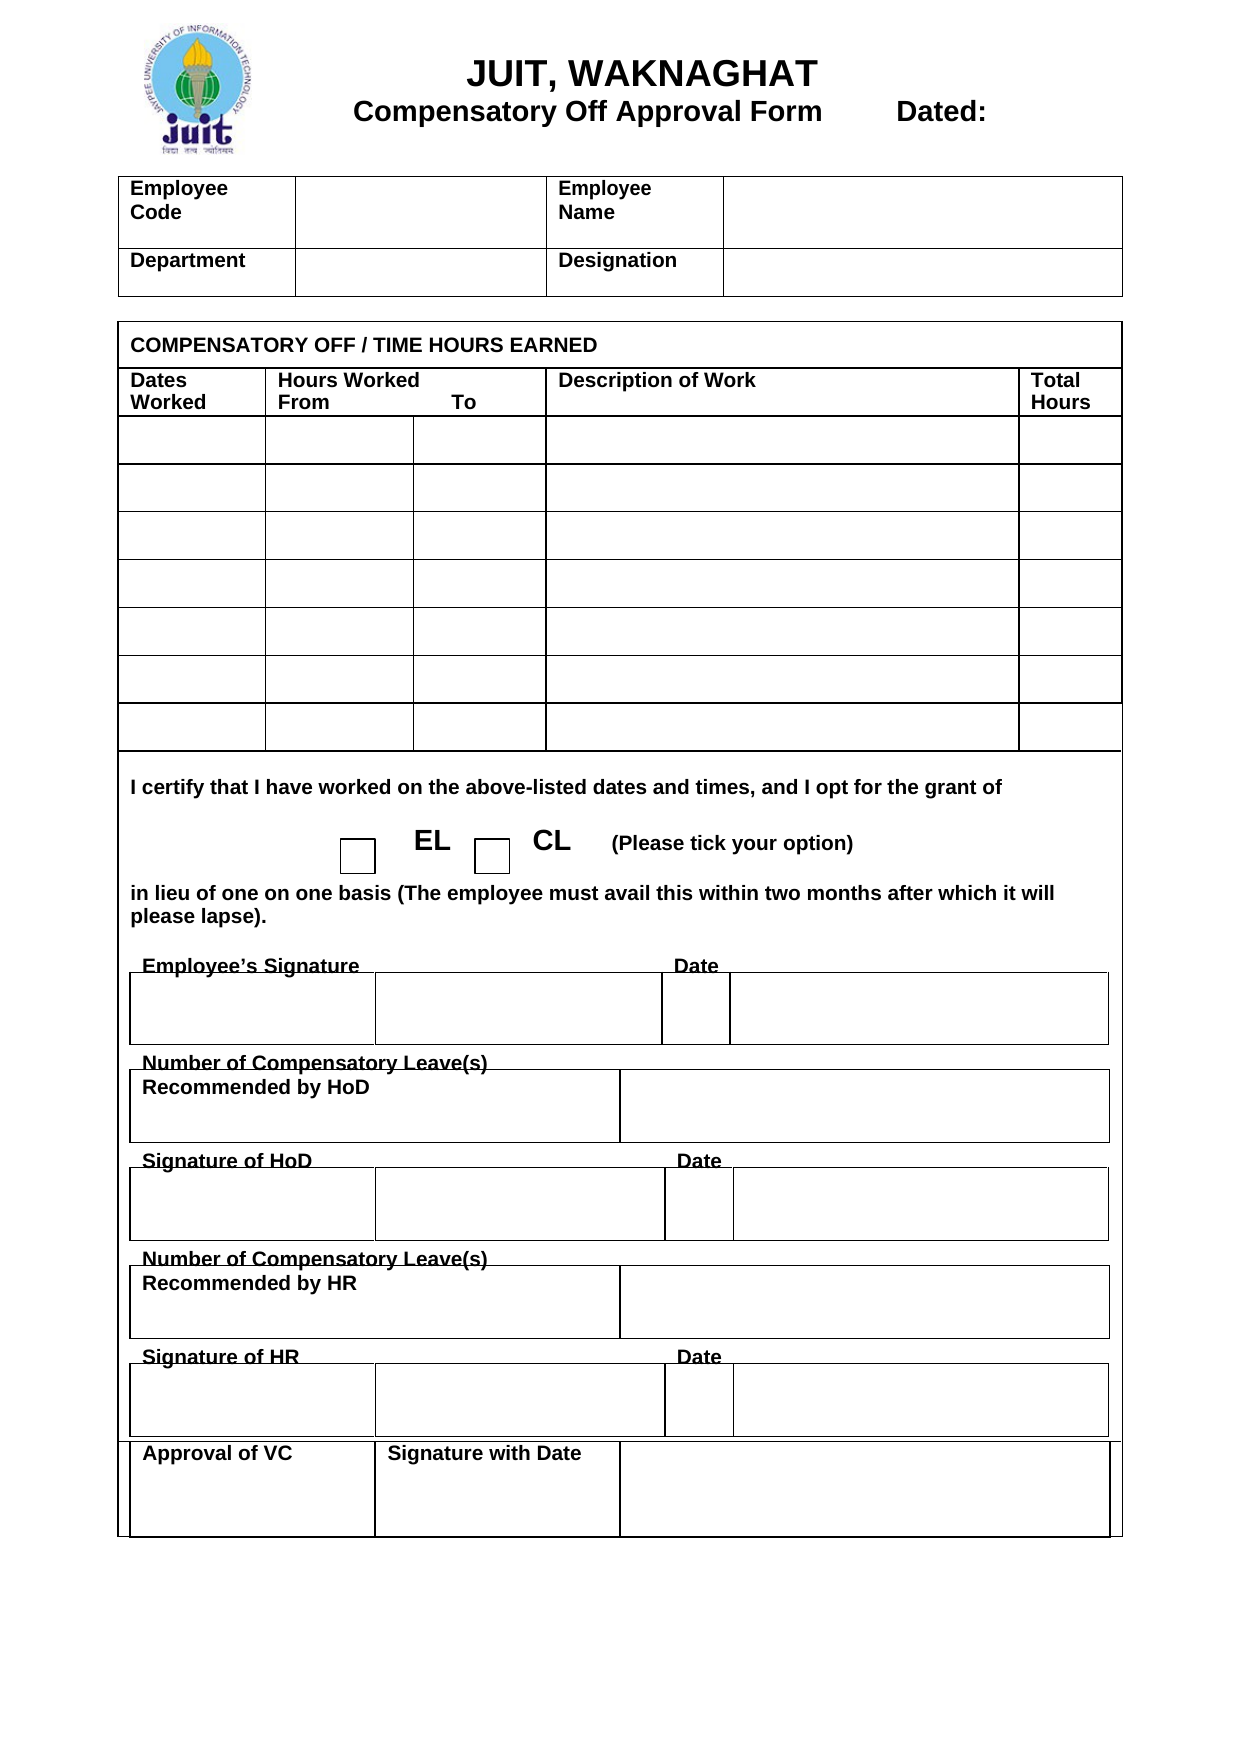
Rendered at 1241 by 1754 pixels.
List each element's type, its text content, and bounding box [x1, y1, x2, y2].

table_header Employee Name [547, 177, 723, 248]
table_cell [547, 704, 1018, 750]
table_cell [119, 1442, 129, 1536]
picture [143, 23, 252, 155]
table_cell [724, 249, 1122, 296]
table_cell Dates Worked [119, 369, 265, 415]
table_cell [119, 465, 265, 511]
table_cell [119, 704, 265, 750]
table_cell [414, 608, 545, 654]
table_cell [414, 656, 545, 702]
table_cell [266, 560, 413, 607]
table_cell [414, 560, 545, 607]
table_cell [1020, 608, 1121, 654]
table_cell [266, 608, 413, 654]
table_cell [266, 417, 413, 463]
table_cell Department [119, 249, 295, 296]
table_cell Signature with Date [376, 1442, 619, 1536]
table_cell [266, 465, 413, 511]
table_cell [119, 560, 265, 607]
table_header [724, 177, 1122, 248]
table_cell [266, 656, 413, 702]
table_header COMPENSATORY OFF / TIME HOURS EARNED [119, 322, 1121, 367]
table_cell [547, 608, 1018, 654]
table_cell [1020, 417, 1121, 463]
table_cell [119, 608, 265, 654]
table_cell [547, 560, 1018, 607]
table_cell [414, 512, 545, 559]
text JUIT, WAKNAGHAT [464, 51, 820, 94]
table_cell [119, 512, 265, 559]
table_cell [119, 656, 265, 702]
table_cell Hours Worked From To [266, 369, 545, 415]
table_cell [1020, 512, 1121, 559]
table_cell Description of Work [547, 369, 1018, 415]
table_cell [1020, 465, 1121, 511]
table_cell [1020, 704, 1122, 750]
table_header Employee Code [119, 177, 295, 248]
table_cell [547, 465, 1018, 511]
table_cell Designation [547, 249, 723, 296]
table_cell [119, 417, 265, 463]
table_cell [266, 512, 413, 559]
table_cell [414, 465, 545, 511]
table_cell Total Hours [1020, 369, 1121, 415]
table_cell [1020, 656, 1121, 702]
table_cell [296, 249, 546, 296]
table_cell [547, 656, 1018, 702]
table_cell [547, 417, 1018, 463]
table_cell [547, 512, 1018, 559]
table_cell [621, 1442, 1109, 1536]
table_cell Approval of VC [131, 1442, 374, 1536]
table_cell [1020, 560, 1121, 607]
table_cell I certify that I have worked on the above-listed dates and times, and I opt for the grant of EL CL (Please tick your option) in lieu of one on one basis (The employee must avail this within two months after which it will please lapse). Employee’s Signature Date Number of Compensatory Leave(s) Recommended by HoD Signature of HoD Date Number of Compensatory Leave(s) Recommended by HR Signature of HR Date [119, 750, 1122, 1441]
text Compensatory Off Approval Form Dated: [353, 94, 1134, 128]
table_cell [1111, 1441, 1122, 1536]
table_header [296, 177, 546, 248]
table_cell [266, 704, 413, 750]
table_cell [414, 417, 545, 463]
table_cell [414, 704, 545, 750]
